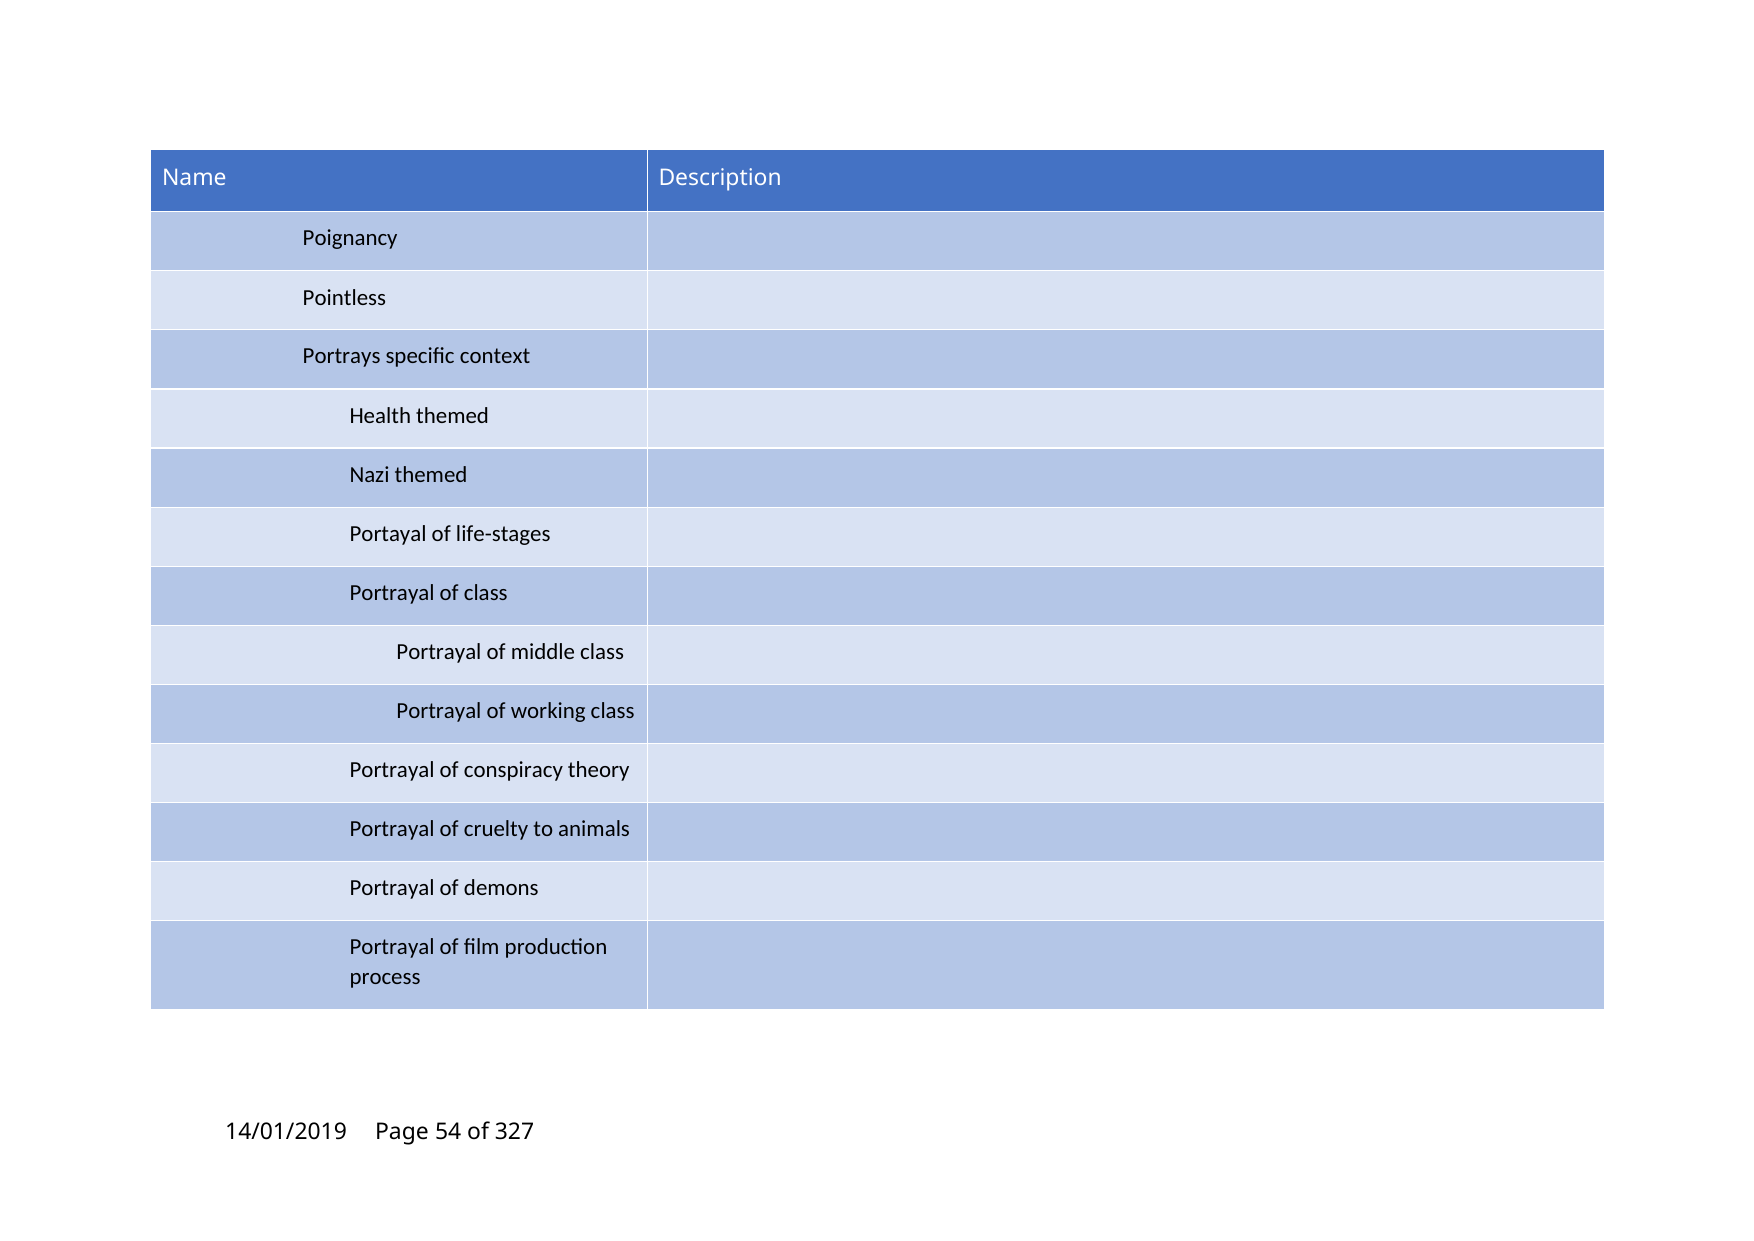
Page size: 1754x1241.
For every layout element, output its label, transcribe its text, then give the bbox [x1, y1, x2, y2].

table_cell Portrayal of class [151, 567, 647, 625]
table_cell [648, 508, 1604, 566]
table_cell Portrayal of working class [151, 685, 647, 743]
table_cell [648, 330, 1604, 388]
table_cell Portayal of life-stages [151, 508, 647, 566]
table_cell [648, 744, 1604, 802]
table_cell [648, 567, 1604, 625]
table_cell Portrays specific context [151, 330, 647, 388]
table_cell Health themed [151, 390, 647, 447]
table_cell [648, 390, 1604, 447]
table_cell [648, 271, 1604, 329]
table_cell Portrayal of conspiracy theory [151, 744, 647, 802]
table_cell Portrayal of demons [151, 862, 647, 920]
table_cell [648, 862, 1604, 920]
table_cell Pointless [151, 271, 647, 329]
table_cell Portrayal of cruelty to animals [151, 803, 647, 861]
table_cell [648, 212, 1604, 270]
table_cell Portrayal of middle class [151, 626, 647, 684]
table_header Description [648, 150, 1604, 211]
table_cell Nazi themed [151, 449, 647, 507]
table_cell [648, 449, 1604, 507]
table_header Name [151, 150, 647, 211]
table_cell [648, 685, 1604, 743]
table_cell Poignancy [151, 212, 647, 270]
table_cell Portrayal of film production process [151, 921, 647, 1009]
table_cell [648, 921, 1604, 1009]
table_cell [648, 626, 1604, 684]
table_cell [648, 803, 1604, 861]
